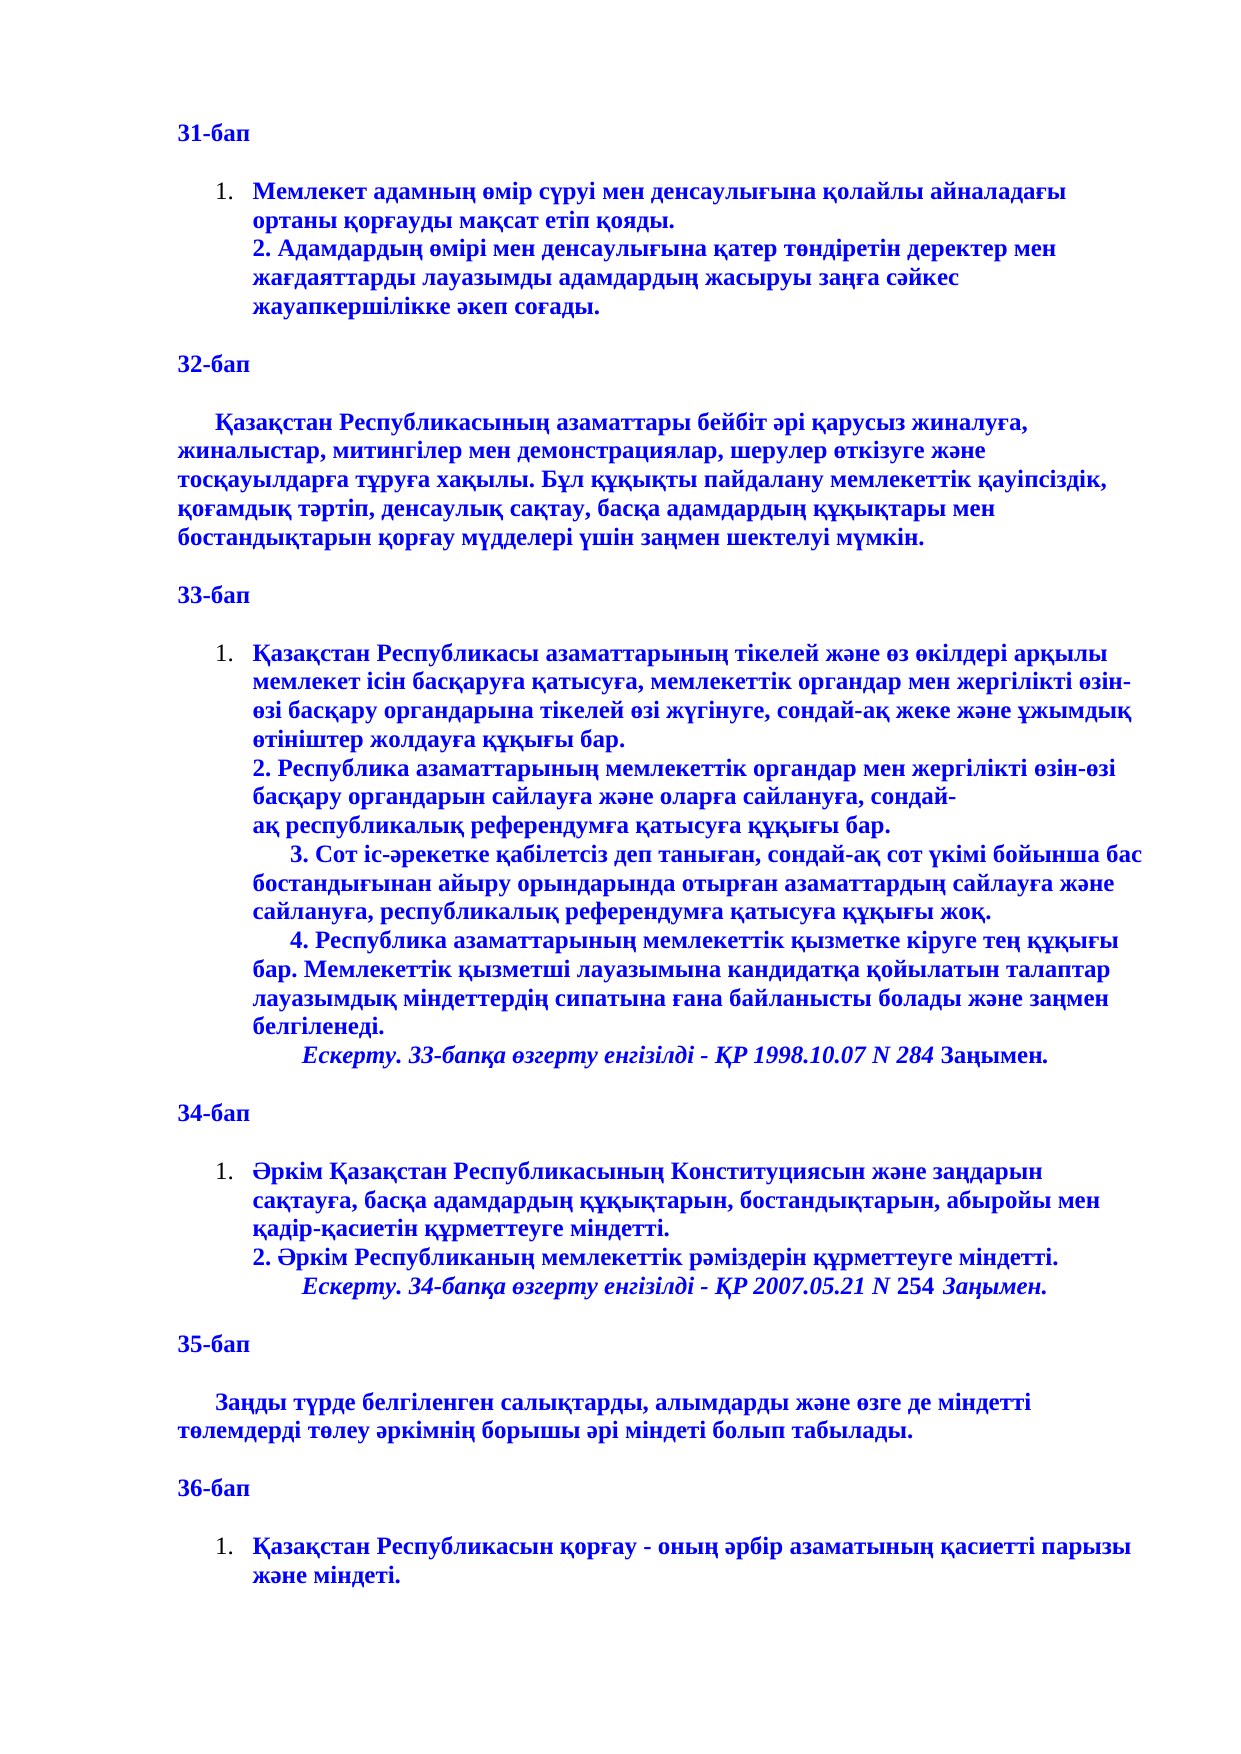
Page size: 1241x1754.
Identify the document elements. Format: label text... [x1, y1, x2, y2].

text 31-бап [177, 118, 1152, 147]
list Әркiм Қазақстан Республикасының Конституциясын және заңдарын сақтауға, басқа адамдардың құқықтарын, бостандықтарын, абыройы мен қадiр-қасиетiн құрметтеуге мiндеттi. 2. Әркiм Республиканың мемлекеттiк рәміздерін құрметтеуге мiндеттi. Ескерту. 34-бапқа өзгерту енгізілді - ҚР 2007.05.21 N 254 Заңымен. [215, 1156, 1152, 1300]
list Мемлекет адамның өмiр сүруi мен денсаулығына қолайлы айналадағы ортаны қорғауды мақсат етiп қояды. 2. Адамдардың өмiрi мен денсаулығына қатер төндiретiн деректер мен жағдаяттарды лауазымды адамдардың жасыруы заңға сәйкес жауапкершiлiкке әкеп соғады. [215, 176, 1152, 320]
list Қазақстан Республикасы азаматтарының тiкелей және өз өкiлдерi арқылы мемлекет iсiн басқаруға қатысуға, мемлекеттiк органдар мен жергiлiктi өзiн-өзi басқару органдарына тiкелей өзi жүгiнуге, сондай-ақ жеке және ұжымдық өтiнiштер жолдауға құқығы бар. 2. Республика азаматтарының мемлекеттiк органдар мен жергiлiктi өзiн-өзi басқару органдарын сайлауға және оларға сайлануға, сондай-ақ республикалық референдумға қатысуға құқығы бар. 3. Сот iс-әрекетке қабiлетсiз деп таныған, сондай-ақ сот үкiмi бойынша бас бостандығынан айыру орындарында отырған азаматтардың сайлауға және сайлануға, республикалық референдумға қатысуға құқығы жоқ. 4. Республика азаматтарының мемлекеттiк қызметке кiруге тең құқығы бар. Мемлекеттiк қызметшi лауазымына кандидатқа қойылатын талаптар лауазымдық мiндеттердiң сипатына ғана байланысты болады және заңмен белгiленедi. Ескерту. 33-бапқа өзгерту енгізілді - ҚР 1998.10.07 N 284 Заңымен. [215, 638, 1152, 1069]
text Қазақстан Республикасының азаматтары бейбiт әрi қарусыз жиналуға, жиналыстар, митингiлер мен демонстрациялар, шерулер өткiзуге және тосқауылдарға тұруға хақылы. Бұл құқықты пайдалану мемлекеттiк қауiпсiздiк, қоғамдық тәртiп, денсаулық сақтау, басқа адамдардың құқықтары мен бостандықтарын қорғау мүдделерi үшiн заңмен шектелуi мүмкiн. [177, 407, 1152, 551]
text Заңды түрде белгiленген салықтарды, алымдарды және өзге де мiндеттi төлемдердi төлеу әркiмнiң борышы әрі мiндетi болып табылады. [177, 1387, 1152, 1444]
text 32-бап [177, 349, 1152, 378]
text 33-бап [177, 580, 1152, 608]
text 34-бап [177, 1098, 1152, 1127]
text 36-бап [177, 1473, 1152, 1502]
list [215, 1531, 1152, 1589]
text 35-бап [177, 1329, 1152, 1358]
